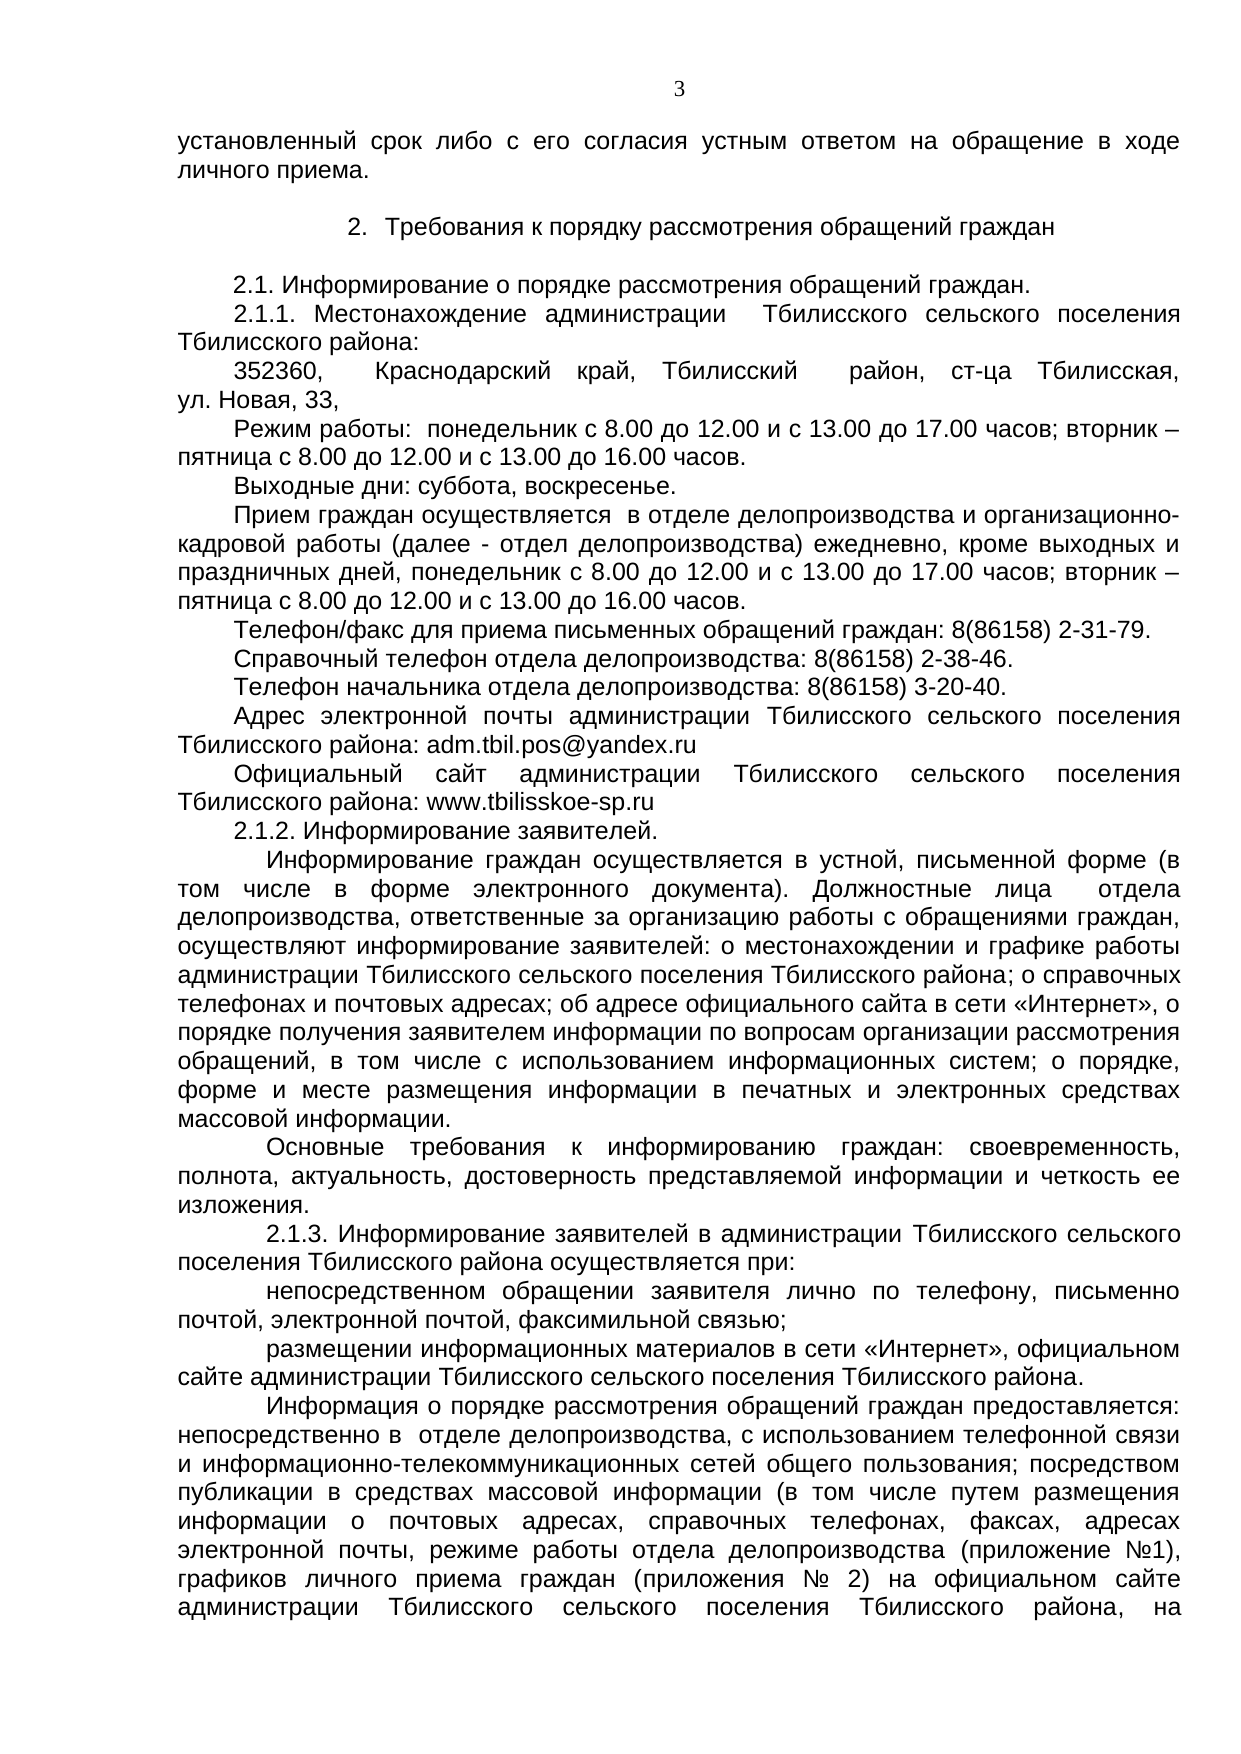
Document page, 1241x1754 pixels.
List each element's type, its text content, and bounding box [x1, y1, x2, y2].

text 2.1.2. Информирование заявителей. [177, 816, 1181, 845]
text непосредственном обращении заявителя лично по телефону, письменно почтой, электронной почтой, факсимильной связью; [177, 1276, 1181, 1333]
text Режим работы: понедельник с 8.00 до 12.00 и с 13.00 до 17.00 часов; вторник – пятница с 8.00 до 12.00 и с 13.00 до 16.00 часов. [177, 413, 1181, 471]
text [177, 126, 1181, 183]
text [177, 1391, 1181, 1621]
text Телефон/факс для приема письменных обращений граждан: 8(86158) 2-31-79. [177, 615, 1181, 643]
text Официальный сайт администрации Тбилисского сельского поселения Тбилисского района: www.tbilisskoe-sp.ru [177, 758, 1181, 816]
text Прием граждан осуществляется в отделе делопроизводства и организационно-кадровой работы (далее - отдел делопроизводства) ежедневно, кроме выходных и праздничных дней, понедельник с 8.00 до 12.00 и с 13.00 до 17.00 часов; вторник – пятница с 8.00 до 12.00 и с 13.00 до 16.00 часов. [177, 500, 1181, 615]
text размещении информационных материалов в сети «Интернет», официальном сайте администрации Тбилисского сельского поселения Тбилисского района. [177, 1333, 1181, 1391]
text Информирование граждан осуществляется в устной, письменной форме (в том числе в форме электронного документа). Должностные лица отдела делопроизводства, ответственные за организацию работы с обращениями граждан, осуществляют информирование заявителей: о местонахождении и графике работы администрации Тбилисского сельского поселения Тбилисского района; о справочных телефонах и почтовых адресах; об адресе официального сайта в сети «Интернет», о порядке получения заявителем информации по вопросам организации рассмотрения обращений, в том числе с использованием информационных систем; о порядке, форме и месте размещения информации в печатных и электронных средствах массовой информации. [177, 845, 1181, 1132]
list Требования к порядку рассмотрения обращений граждан [222, 212, 1181, 241]
text Телефон начальника отдела делопроизводства: 8(86158) 3-20-40. [177, 672, 1181, 701]
text Выходные дни: суббота, воскресенье. [177, 471, 1181, 500]
text Основные требования к информированию граждан: своевременность, полнота, актуальность, достоверность представляемой информации и четкость ее изложения. [177, 1132, 1181, 1218]
text 2.1.3. Информирование заявителей в администрации Тбилисского сельского поселения Тбилисского района осуществляется при: [177, 1218, 1181, 1276]
text 2.1. Информирование о порядке рассмотрения обращений граждан. [177, 270, 1181, 298]
text 352360, Краснодарский край, Тбилисский район, ст-ца Тбилисская, ул. Новая, 33, [177, 356, 1181, 413]
text Справочный телефон отдела делопроизводства: 8(86158) 2-38-46. [177, 643, 1181, 672]
text Адрес электронной почты администрации Тбилисского сельского поселения Тбилисского района: adm.tbil.pos@yandex.ru [177, 701, 1181, 758]
text 2.1.1. Местонахождение администрации Тбилисского сельского поселения Тбилисского района: [177, 298, 1181, 356]
